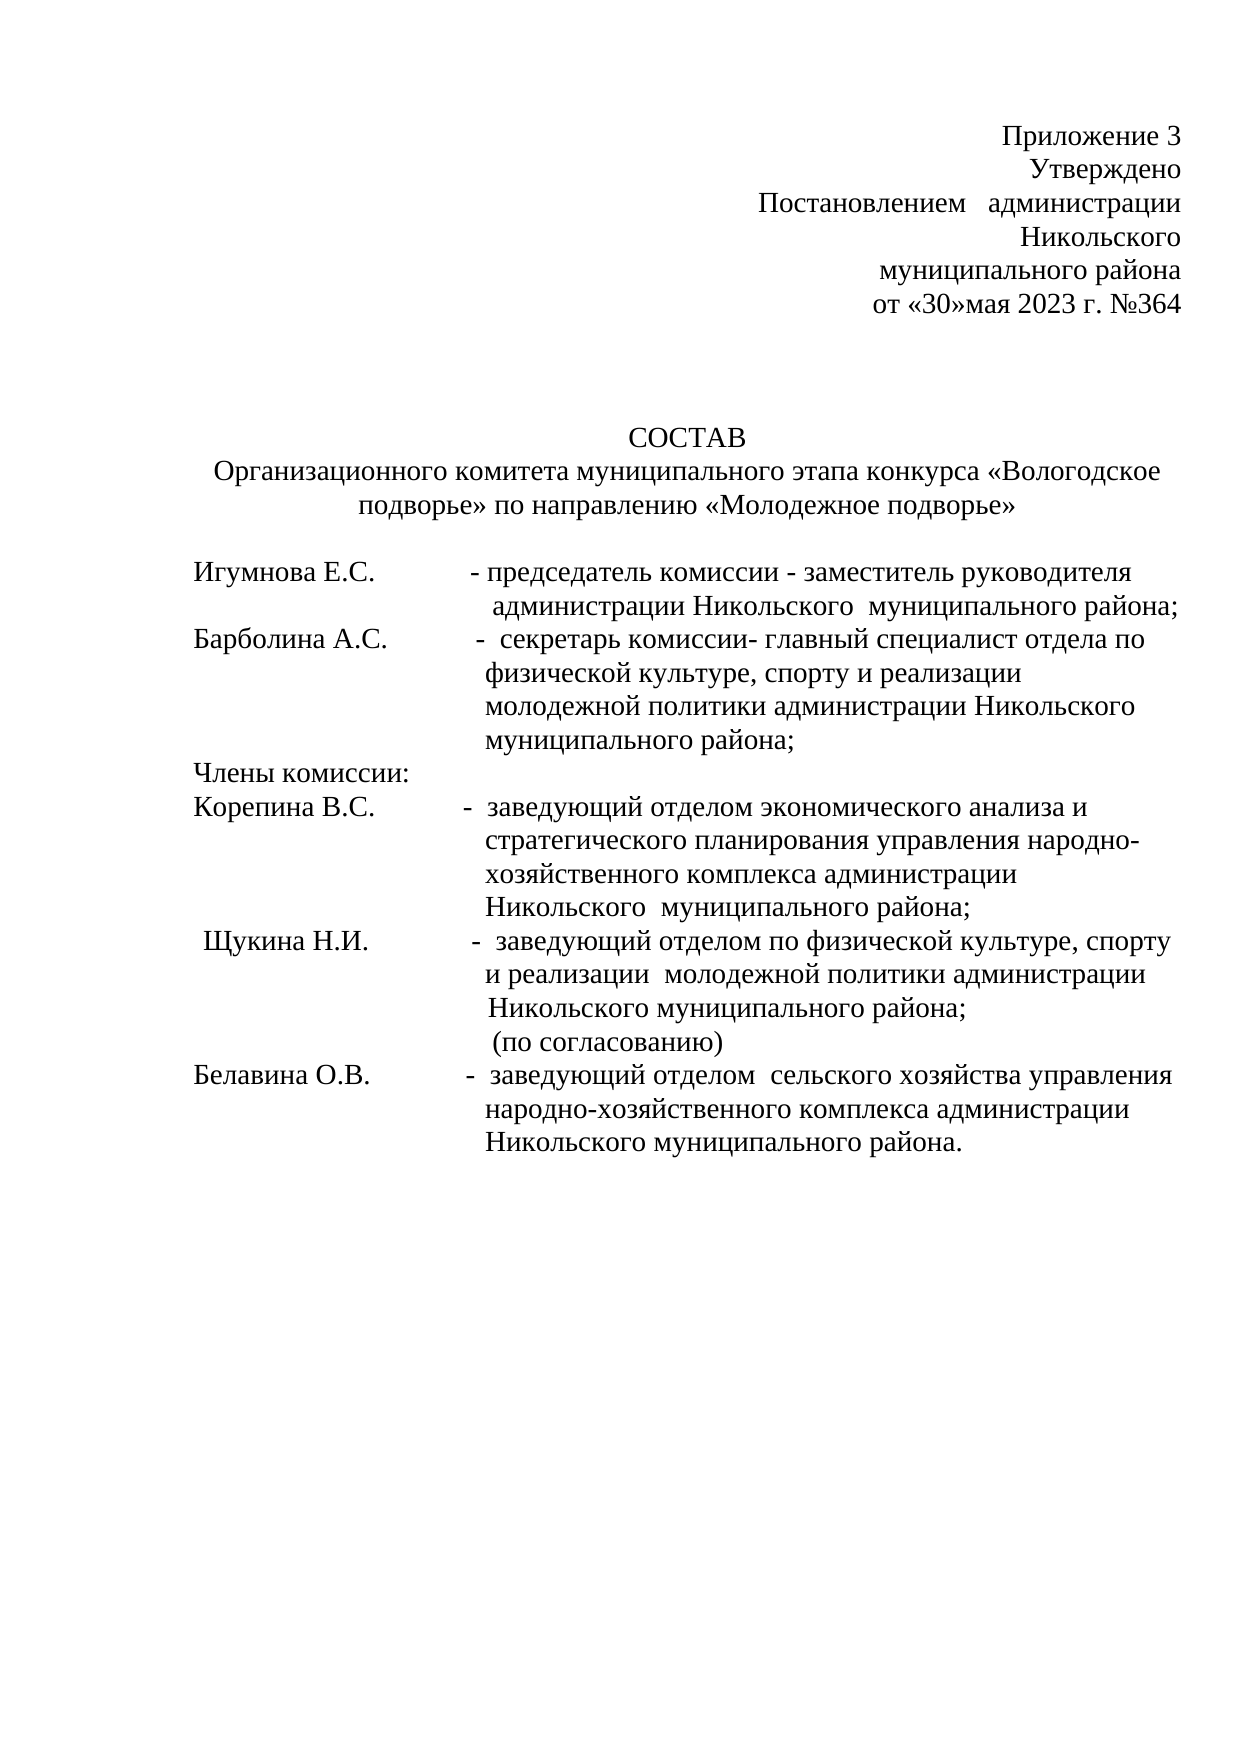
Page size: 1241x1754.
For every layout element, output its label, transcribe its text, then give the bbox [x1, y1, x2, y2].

text Щукина Н.И. - заведующий отделом по физической культуре, спорту [193, 923, 1181, 957]
text Игумнова Е.С. - председатель комиссии - заместитель руководителя [193, 554, 1181, 588]
text Никольского муниципального района; [193, 889, 1181, 923]
text Постановлением администрации [193, 185, 1181, 219]
text муниципального района; [193, 722, 1181, 755]
text Члены комиссии: [193, 755, 1181, 789]
text Приложение 3 [193, 118, 1181, 152]
text стратегического планирования управления народно- [193, 822, 1181, 856]
text Корепина В.С. - заведующий отделом экономического анализа и [193, 789, 1181, 822]
text народно-хозяйственного комплекса администрации [193, 1091, 1181, 1124]
text СОСТАВ [193, 420, 1181, 453]
text Организационного комитета муниципального этапа конкурса «Вологодское подворье» по направлению «Молодежное подворье» [193, 453, 1181, 521]
text муниципального района [193, 252, 1181, 286]
text Никольского муниципального района. [193, 1124, 1181, 1158]
text администрации Никольского муниципального района; [193, 588, 1181, 621]
text (по согласованию) [193, 1024, 1181, 1057]
text и реализации молодежной политики администрации [193, 957, 1181, 990]
text хозяйственного комплекса администрации [193, 856, 1181, 889]
text Никольского муниципального района; [193, 990, 1181, 1024]
text физической культуре, спорту и реализации [193, 655, 1181, 688]
text Утверждено [193, 152, 1181, 185]
text Барболина А.С. - секретарь комиссии- главный специалист отдела по [193, 621, 1181, 655]
text Белавина О.В. - заведующий отделом сельского хозяйства управления [193, 1057, 1181, 1091]
text молодежной политики администрации Никольского [193, 688, 1181, 722]
text от «30»мая 2023 г. №364 [193, 286, 1181, 319]
text Никольского [193, 219, 1181, 252]
